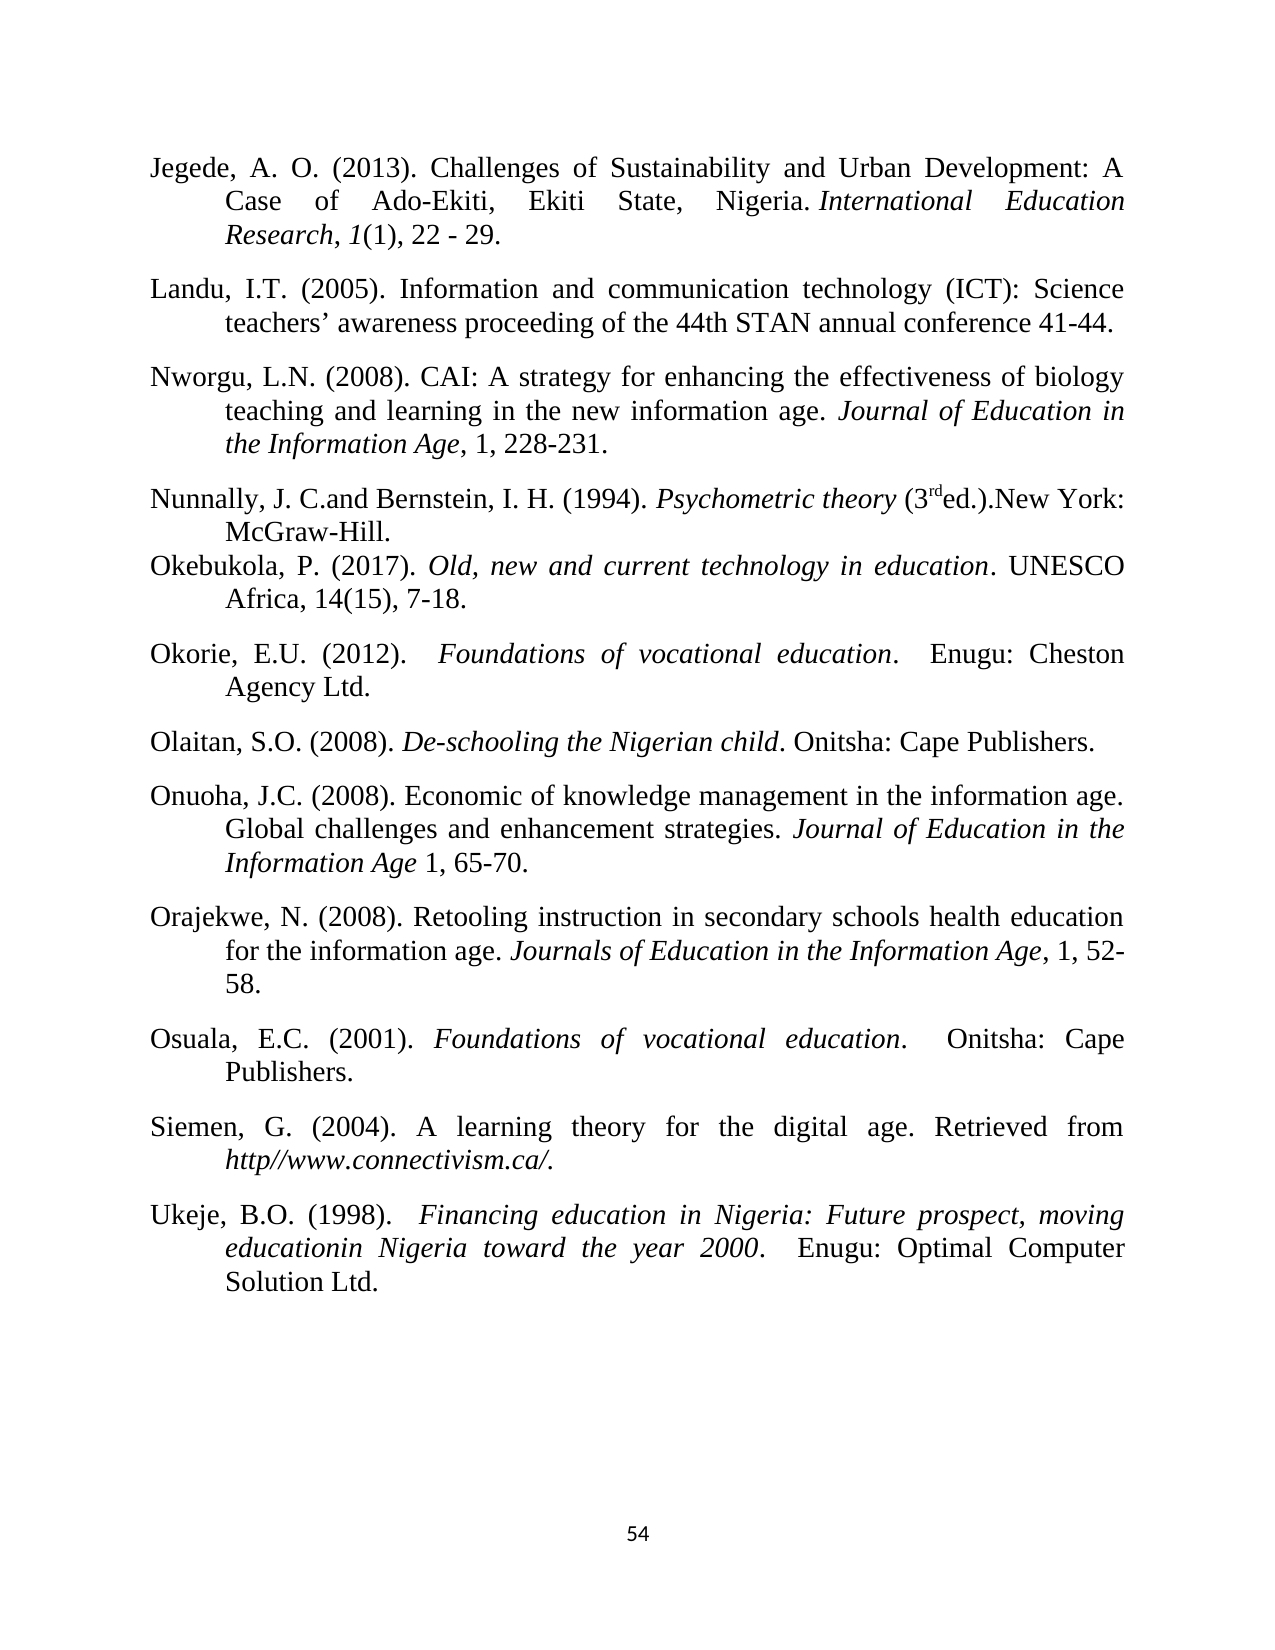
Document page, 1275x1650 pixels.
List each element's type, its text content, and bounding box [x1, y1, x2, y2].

text Ukeje, B.O. (1998). Financing education in Nigeria: Future prospect, moving educationin Nigeria toward the year 2000. Enugu: Optimal Computer Solution Ltd. [150, 1197, 1125, 1297]
text Nworgu, L.N. (2008). CAI: A strategy for enhancing the effectiveness of biology teaching and learning in the new information age. Journal of Education in the Information Age, 1, 228-231. [150, 359, 1125, 460]
text Orajekwe, N. (2008). Retooling instruction in secondary schools health education for the information age. Journals of Education in the Information Age, 1, 52-58. [150, 899, 1125, 1000]
text Osuala, E.C. (2001). Foundations of vocational education. Onitsha: Cape Publishers. [150, 1021, 1125, 1088]
text Jegede, A. O. (2013). Challenges of Sustainability and Urban Development: A Case of Ado-Ekiti, Ekiti State, Nigeria. International Education Research, 1(1), 22 - 29. [150, 150, 1125, 251]
text Okebukola, P. (2017). Old, new and current technology in education. UNESCO Africa, 14(15), 7-18. [150, 548, 1125, 615]
text Okorie, E.U. (2012). Foundations of vocational education. Enugu: Cheston Agency Ltd. [150, 636, 1125, 703]
text Siemen, G. (2004). A learning theory for the digital age. Retrieved from http//www.connectivism.ca/. [150, 1109, 1125, 1176]
text Olaitan, S.O. (2008). De-schooling the Nigerian child. Onitsha: Cape Publishers. [150, 724, 1125, 757]
text Nunnally, J. C.and Bernstein, I. H. (1994). Psychometric theory (3rded.).New York: McGraw-Hill. [150, 481, 1125, 548]
text Onuoha, J.C. (2008). Economic of knowledge management in the information age. Global challenges and enhancement strategies. Journal of Education in the Information Age 1, 65-70. [150, 778, 1125, 879]
text Landu, I.T. (2005). Information and communication technology (ICT): Science teachers’ awareness proceeding of the 44th STAN annual conference 41-44. [150, 271, 1125, 338]
